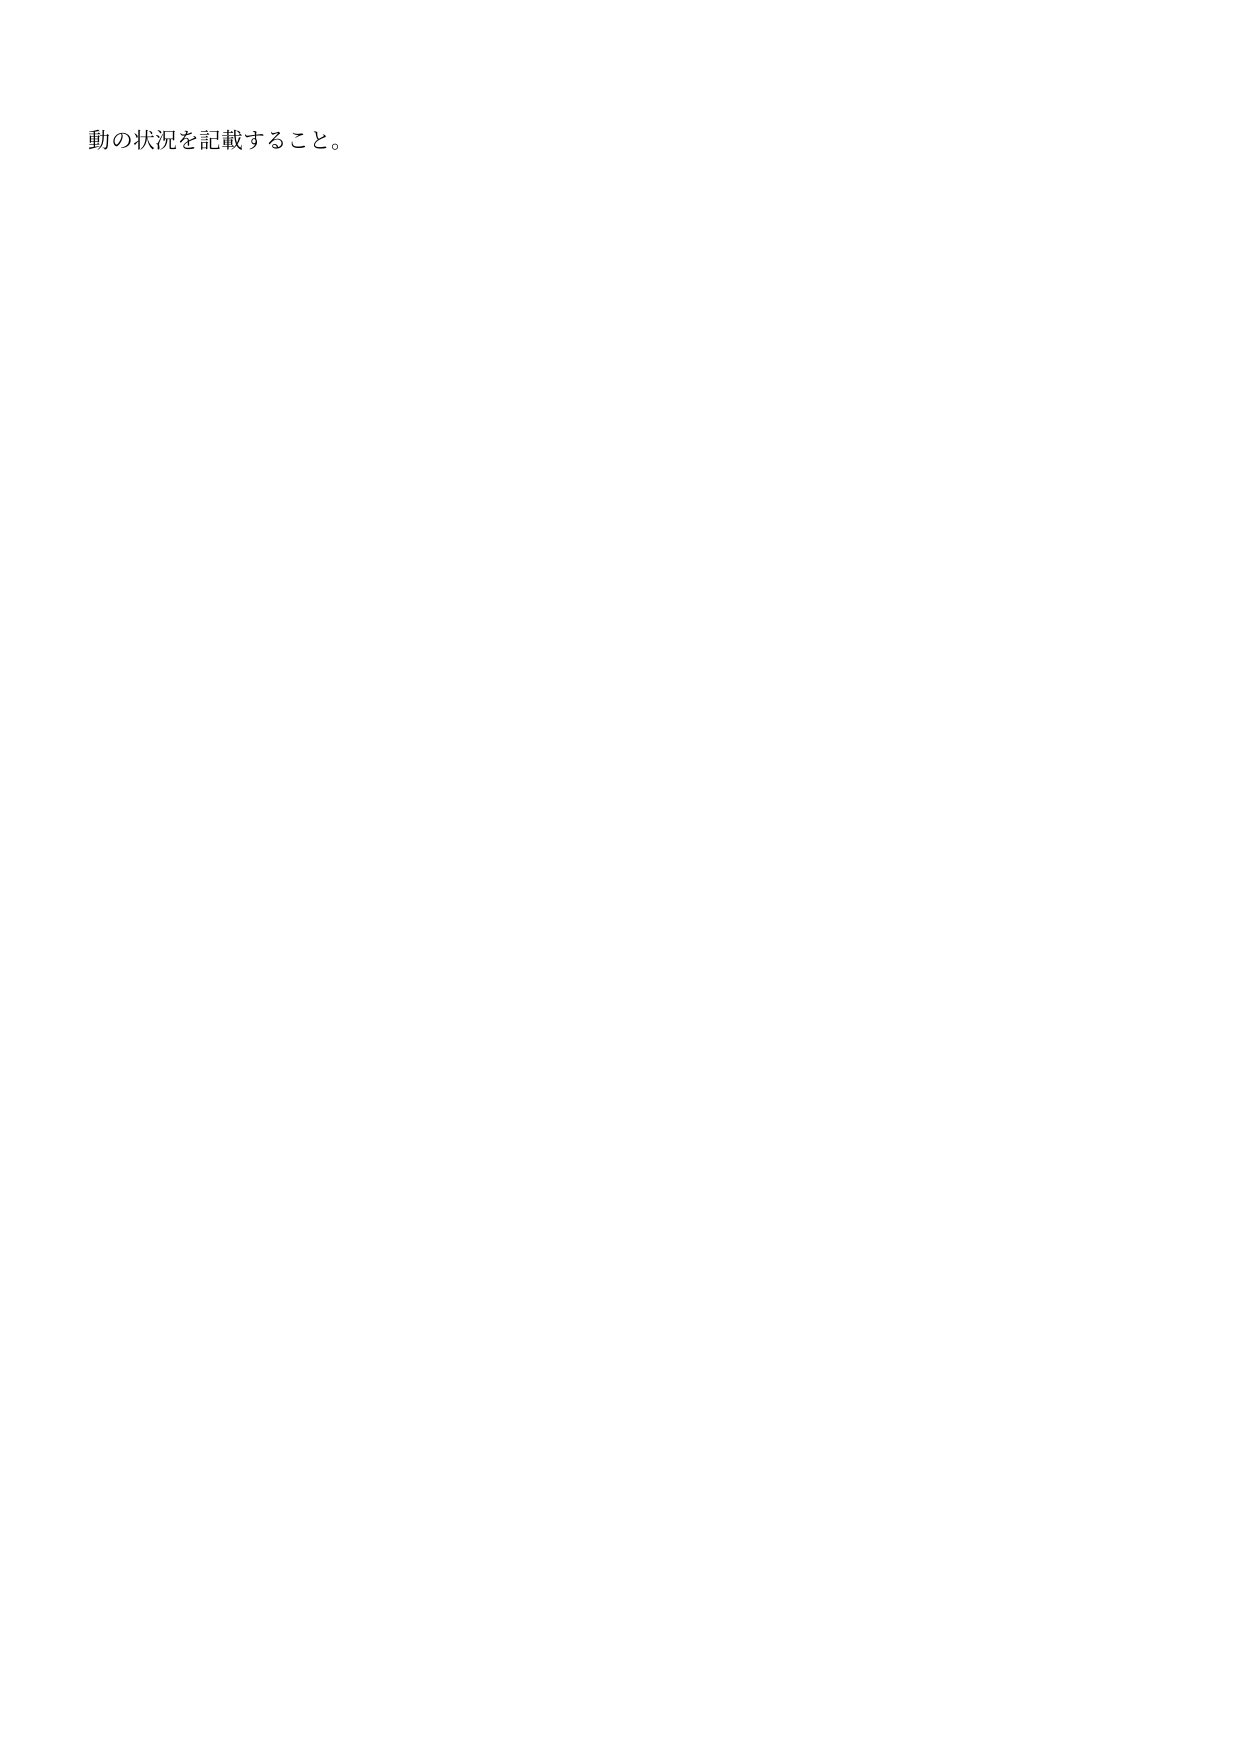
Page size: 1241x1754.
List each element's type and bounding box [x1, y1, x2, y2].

text [89, 130, 1149, 153]
